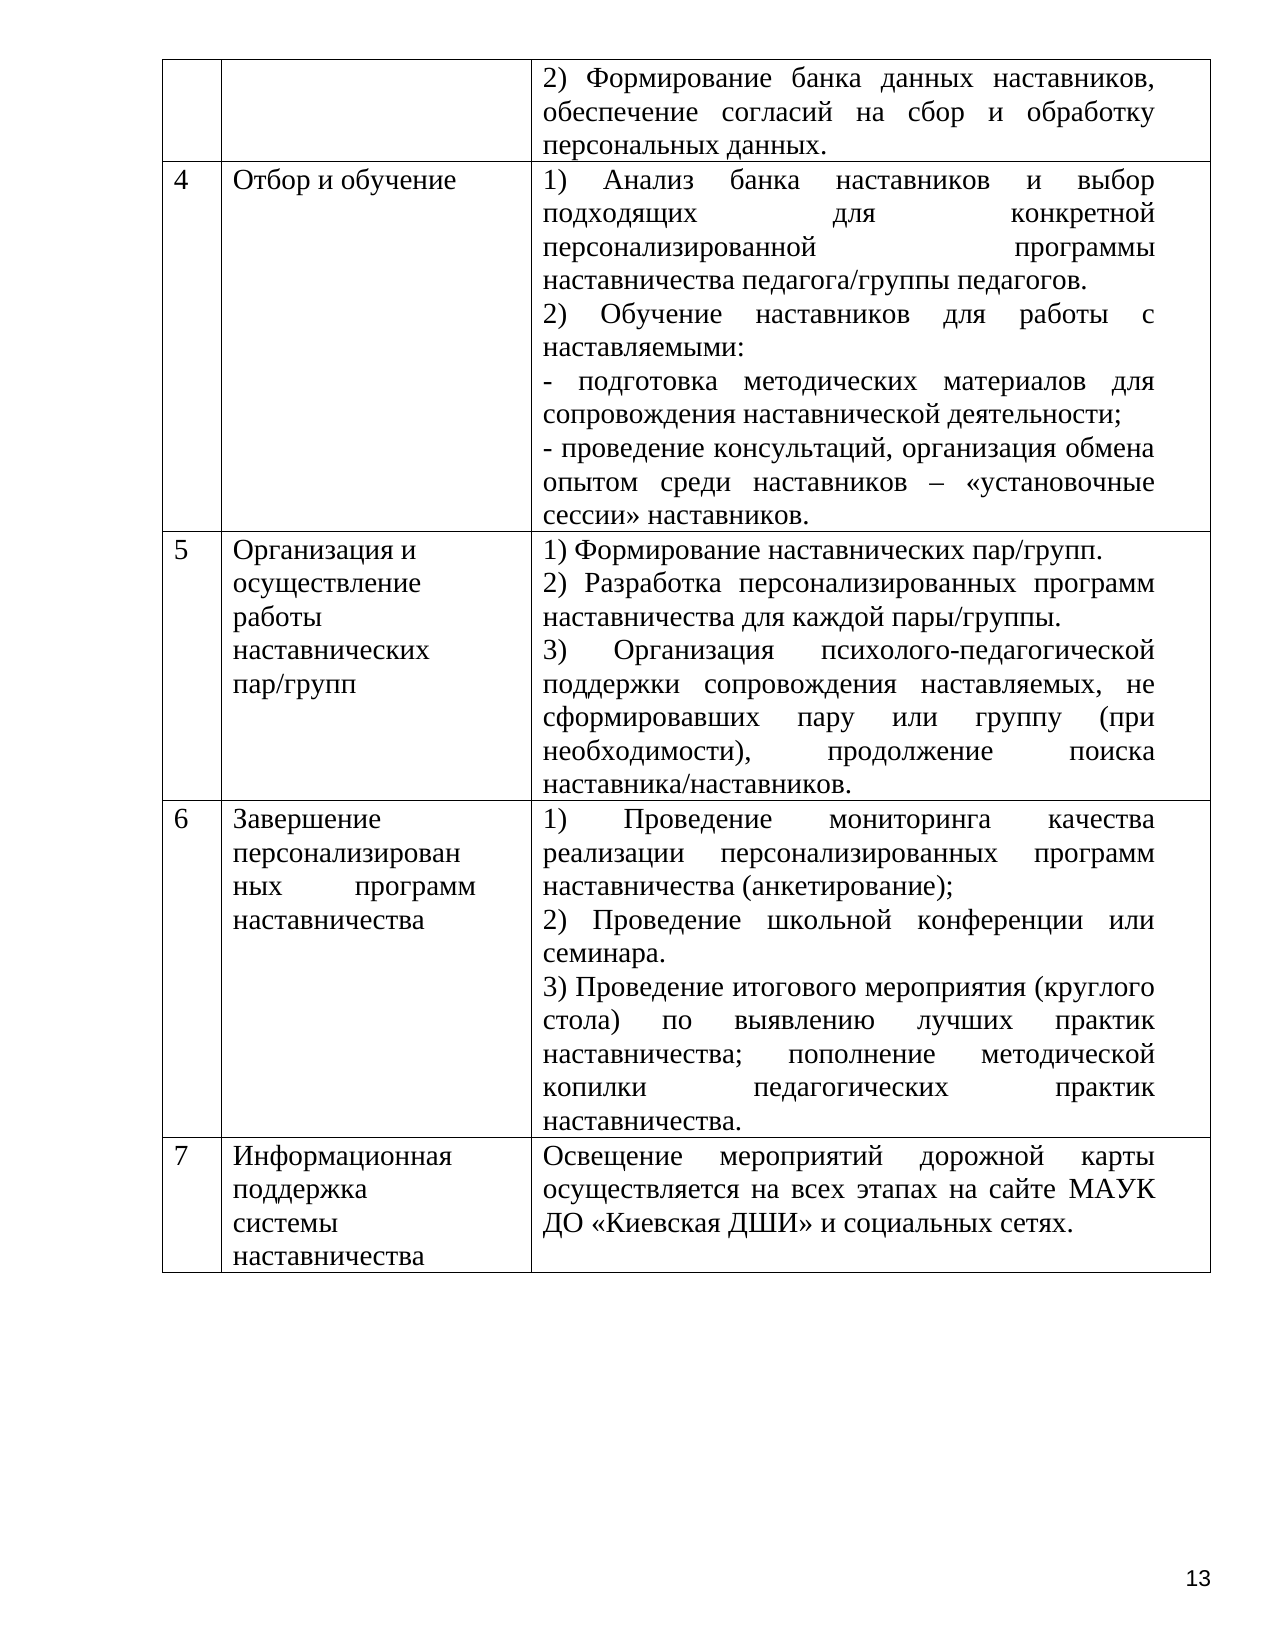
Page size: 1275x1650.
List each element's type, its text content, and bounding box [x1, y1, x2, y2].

table_cell 5 [163, 532, 221, 800]
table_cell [532, 60, 1210, 161]
table_cell 1) Проведение мониторинга качества реализации персонализированных программ наставничества (анкетирование); 2) Проведение школьной конференции или семинара. 3) Проведение итогового мероприятия (круглого стола) по выявлению лучших практик наставничества; пополнение методической копилки педагогических практик наставничества. [532, 801, 1210, 1137]
table_cell 7 [163, 1138, 221, 1272]
table_cell 1) Формирование наставнических пар/групп. 2) Разработка персонализированных программ наставничества для каждой пары/группы. 3) Организация психолого-педагогической поддержки сопровождения наставляемых, не сформировавших пару или группу (при необходимости), продолжение поиска наставника/наставников. [532, 532, 1210, 800]
table_cell Информационная поддержка системы наставничества [222, 1138, 531, 1272]
table_cell 4 [163, 162, 221, 531]
table_cell 6 [163, 801, 221, 1137]
table_cell 1) Анализ банка наставников и выбор подходящих для конкретной персонализированной программы наставничества педагога/группы педагогов. 2) Обучение наставников для работы с наставляемыми: - подготовка методических материалов для сопровождения наставнической деятельности; - проведение консультаций, организация обмена опытом среди наставников – «установочные сессии» наставников. [532, 162, 1210, 531]
table_cell Отбор и обучение [222, 162, 531, 531]
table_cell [222, 60, 531, 161]
table_cell Освещение мероприятий дорожной карты осуществляется на всех этапах на сайте МАУК ДО «Киевская ДШИ» и социальных сетях. [532, 1138, 1210, 1272]
table_cell Организация и осуществление работы наставнических пар/групп [222, 532, 531, 800]
table_cell 3 [163, 60, 221, 161]
table_cell Завершение персонализированных программ наставничества [222, 801, 531, 1137]
